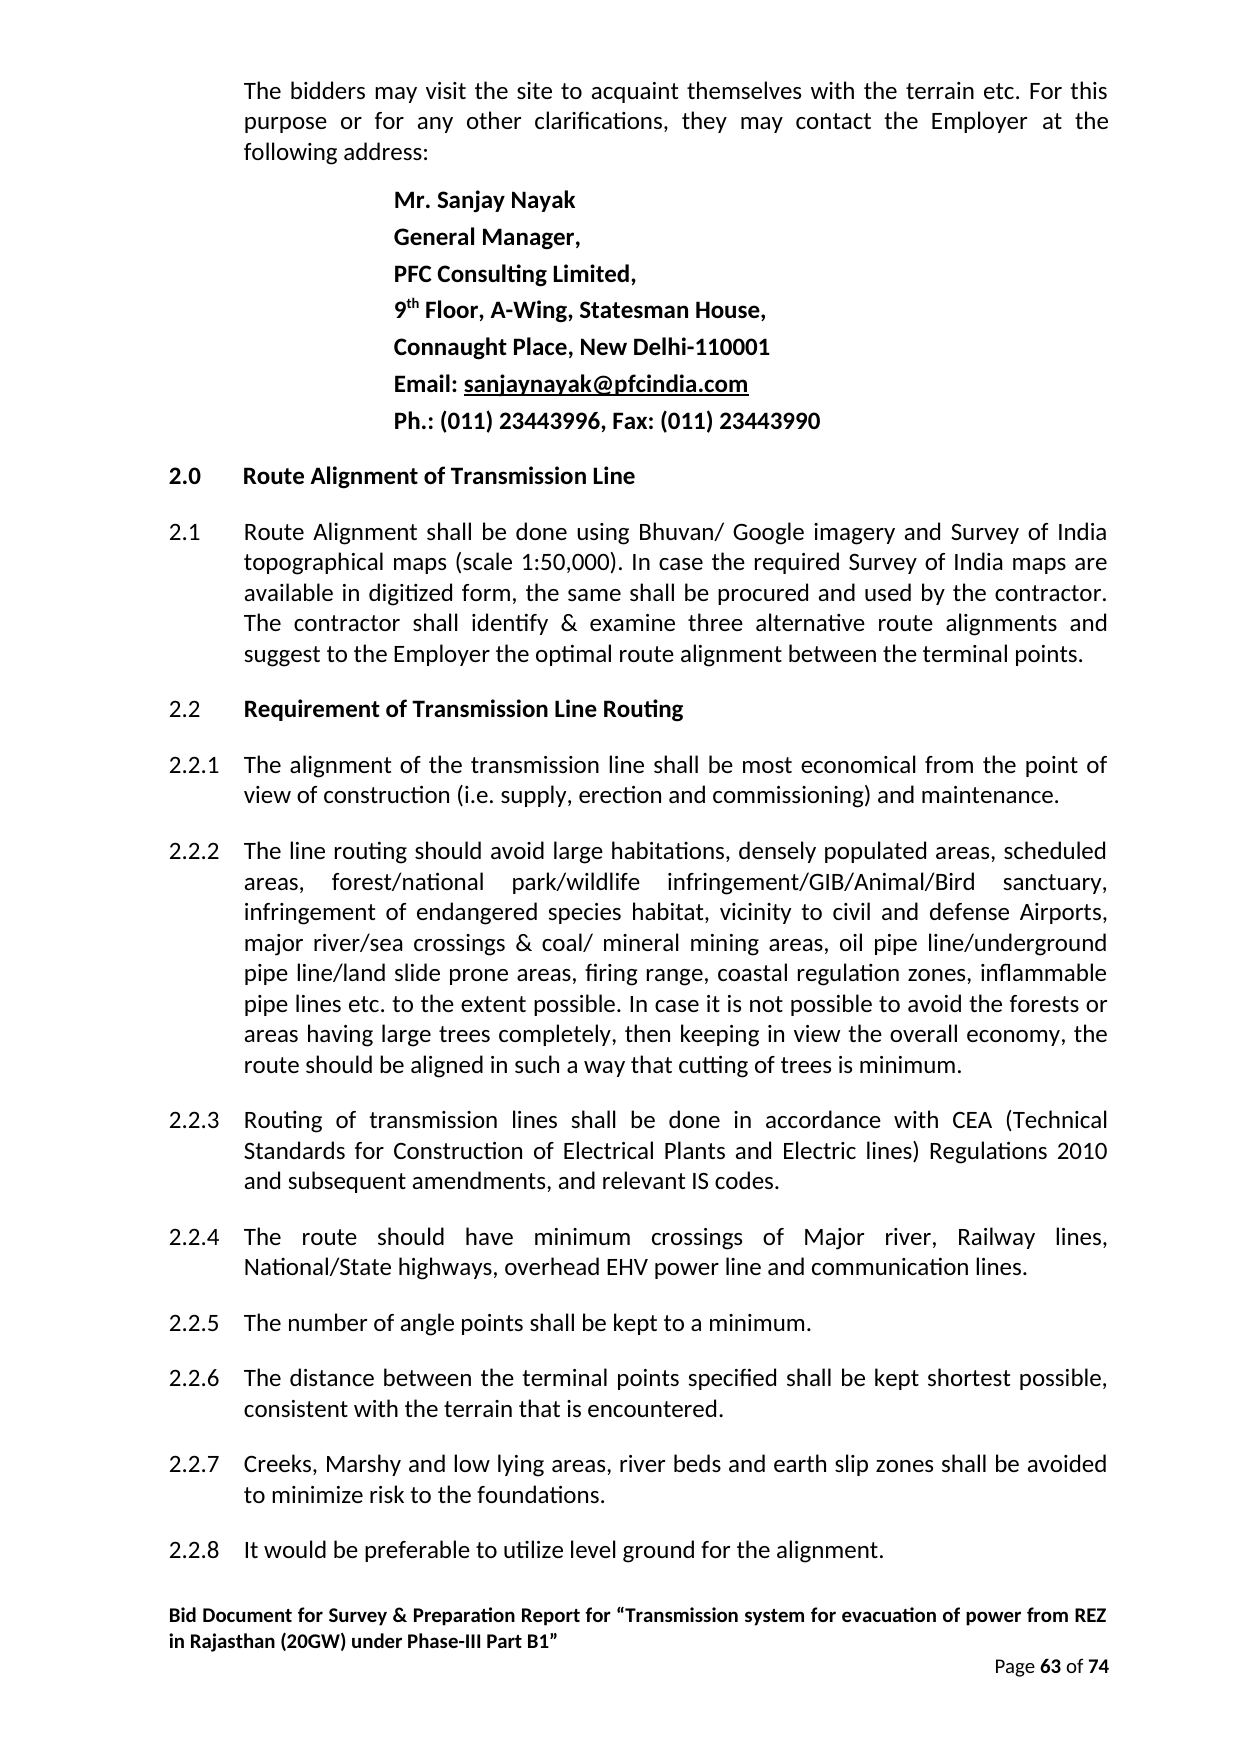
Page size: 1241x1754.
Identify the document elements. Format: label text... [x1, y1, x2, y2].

list Route Alignment shall be done using Bhuvan/ Google imagery and Survey of India topographical maps (scale 1:50,000). In case the required Survey of India maps are available in digitized form, the same shall be procured and used by the contractor. The contractor shall identify & examine three alternative route alignments and suggest to the Employer the optimal route alignment between the terminal points. [169, 516, 1109, 668]
list The number of angle points shall be kept to a minimum. [169, 1307, 1109, 1337]
list The distance between the terminal points specified shall be kept shortest possible, consistent with the terrain that is encountered. [169, 1362, 1109, 1423]
list The alignment of the transmission line shall be most economical from the point of view of construction (i.e. supply, erection and commissioning) and maintenance. [169, 749, 1109, 810]
text Connaught Place, New Delhi-110001 [319, 331, 1109, 362]
list Requirement of Transmission Line Routing [169, 693, 1109, 724]
list Creeks, Marshy and low lying areas, river beds and earth slip zones shall be avoided to minimize risk to the foundations. [169, 1448, 1109, 1509]
text General Manager, [319, 221, 1109, 252]
list It would be preferable to utilize level ground for the alignment. [169, 1534, 1109, 1565]
list Route Alignment of Transmission Line [169, 460, 1109, 491]
text The bidders may visit the site to acquaint themselves with the terrain etc. For this purpose or for any other clarifications, they may contact the Employer at the following address: [244, 75, 1109, 167]
list The route should have minimum crossings of Major river, Railway lines, National/State highways, overhead EHV power line and communication lines. [169, 1221, 1109, 1282]
list The line routing should avoid large habitations, densely populated areas, scheduled areas, forest/national park/wildlife infringement/GIB/Animal/Bird sanctuary, infringement of endangered species habitat, vicinity to civil and defense Airports, major river/sea crossings & coal/ mineral mining areas, oil pipe line/underground pipe line/land slide prone areas, firing range, coastal regulation zones, inflammable pipe lines etc. to the extent possible. In case it is not possible to avoid the forests or areas having large trees completely, then keeping in view the overall economy, the route should be aligned in such a way that cutting of trees is minimum. [169, 835, 1109, 1079]
list Routing of transmission lines shall be done in accordance with CEA (Technical Standards for Construction of Electrical Plants and Electric lines) Regulations 2010 and subsequent amendments, and relevant IS codes. [169, 1104, 1109, 1196]
text Mr. Sanjay Nayak [319, 184, 1109, 215]
text Email: sanjaynayak@pfcindia.com [319, 368, 1109, 399]
text 9th Floor, A-Wing, Statesman House, [319, 294, 1109, 325]
text Ph.: (011) 23443996, Fax: (011) 23443990 [319, 405, 1109, 435]
text PFC Consulting Limited, [319, 258, 1109, 288]
